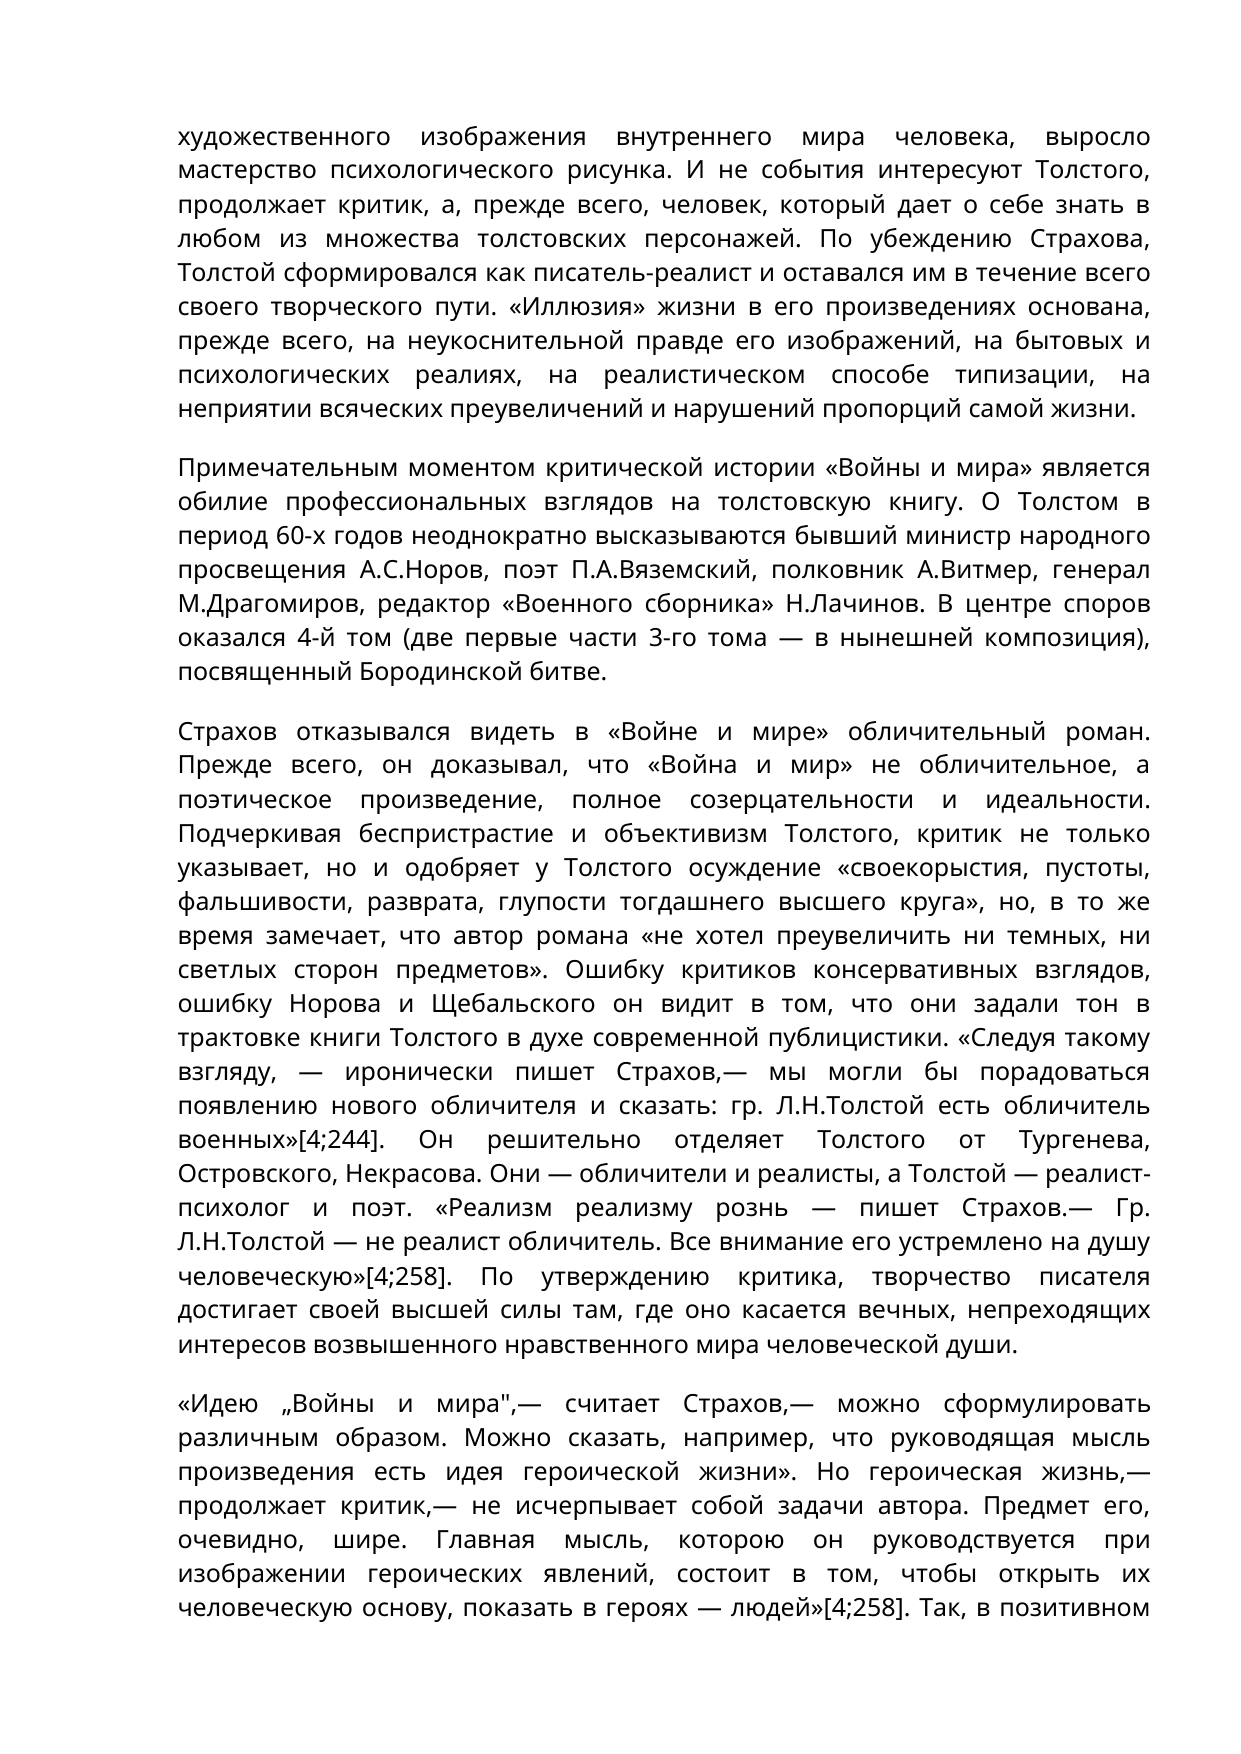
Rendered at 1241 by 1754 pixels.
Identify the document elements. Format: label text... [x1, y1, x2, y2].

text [177, 1385, 1152, 1624]
text Страхов отказывался видеть в «Войне и мире» обличительный роман. Прежде всего, он доказывал, что «Война и мир» не обличительное, а поэтическое произведение, полное созерцательности и идеальности. Подчеркивая беспристрастие и объективизм Толстого, критик не только указывает, но и одобряет у Толстого осуждение «своекорыстия, пустоты, фальшивости, разврата, глупости тогдашнего высшего круга», но, в то же время замечает, что автор романа «не хотел преувеличить ни темных, ни светлых сторон предметов». Ошибку критиков консервативных взглядов, ошибку Норова и Щебальского он видит в том, что они задали тон в трактовке книги Толстого в духе современной публицистики. «Следуя такому взгляду, — иронически пишет Страхов,— мы могли бы порадоваться появлению нового обличителя и сказать: гр. Л.Н.Толстой есть обличитель военных»[4;244]. Он решительно отделяет Толстого от Тургенева, Островского, Некрасова. Они — обличители и реалисты, а Толстой — реалист-психолог и поэт. «Реализм реализму рознь — пишет Страхов.— Гр. Л.Н.Толстой — не реалист обличитель. Все внимание его устремлено на душу человеческую»[4;258]. По утверждению критика, творчество писателя достигает своей высшей силы там, где оно касается вечных, непреходящих интересов возвышенного нравственного мира человеческой души. [177, 713, 1152, 1360]
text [177, 118, 1152, 425]
text Примечательным моментом критической истории «Войны и мира» является обилие профессиональных взглядов на толстовскую книгу. О Толстом в период 60-х годов неоднократно высказываются бывший министр народного просвещения А.С.Норов, поэт П.А.Вяземский, полковник А.Витмер, генерал М.Драгомиров, редактор «Военного сборника» Н.Лачинов. В центре споров оказался 4-й том (две первые части 3-го тома — в нынешней композиция), посвященный Бородинской битве. [177, 450, 1152, 688]
